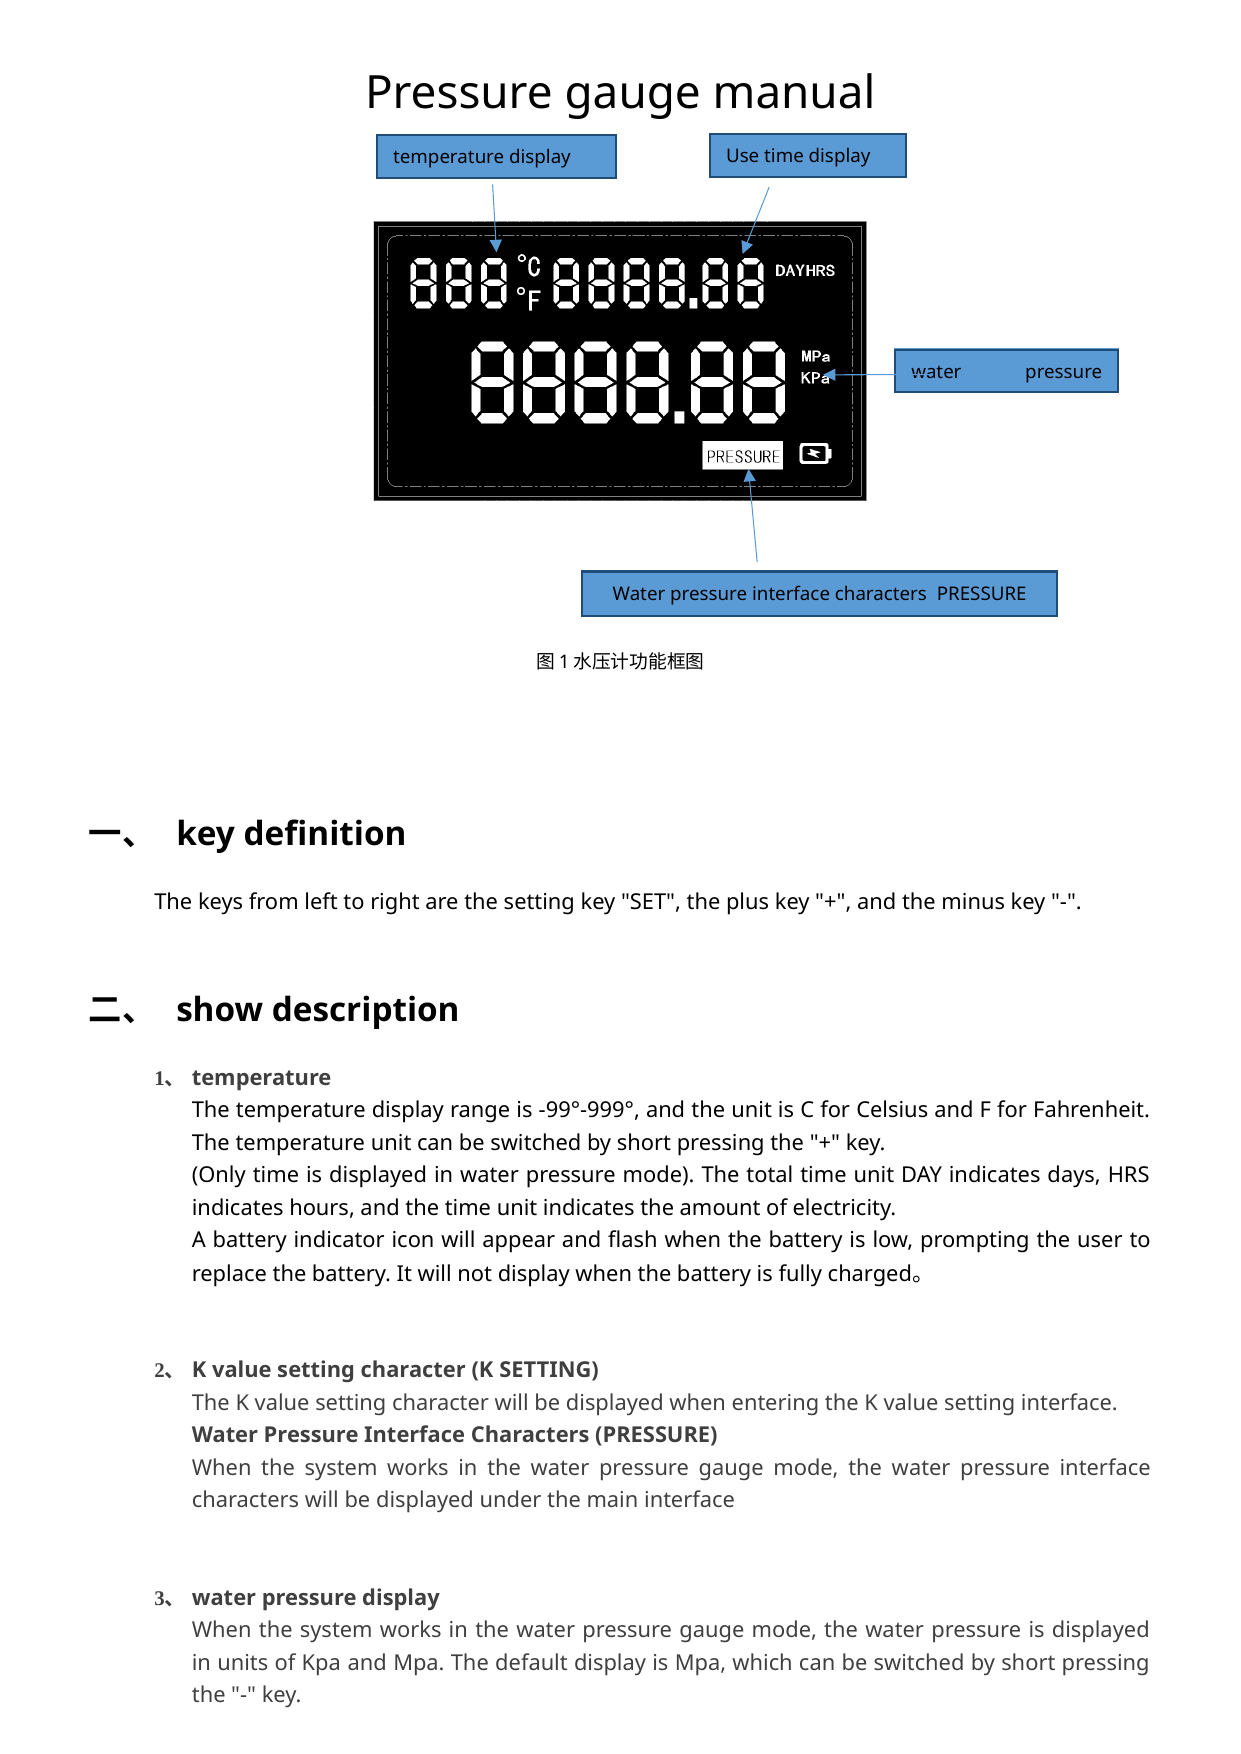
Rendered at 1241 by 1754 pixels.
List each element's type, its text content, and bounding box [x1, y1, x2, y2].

list A battery indicator icon will appear and flash when the battery is low, prompting the user to replace the battery. It will not display when the battery is fully charged。 [192, 1223, 1152, 1288]
text Pressure gauge manual [88, 59, 1152, 124]
list (Only time is displayed in water pressure mode). The total time unit DAY indicates days, HRS indicates hours, and the time unit indicates the amount of electricity. [192, 1158, 1152, 1223]
text 图1水压计功能框图 [88, 644, 1152, 676]
list Water Pressure Interface Characters (PRESSURE) [192, 1418, 1152, 1450]
picture [373, 221, 867, 501]
list The temperature display range is -99°-999°, and the unit is C for Celsius and F for Fahrenheit. The temperature unit can be switched by short pressing the "+" key. [192, 1093, 1152, 1158]
list When the system works in the water pressure gauge mode, the water pressure is displayed in units of Kpa ​​and Mpa. The default display is Mpa, which can be switched by short pressing the "-" key. [192, 1613, 1152, 1710]
list K value setting character (K ​​SETTING) [154, 1353, 1152, 1385]
subtitle key definition [88, 799, 1152, 864]
list The K value setting character will be displayed when entering the K value setting interface. [192, 1385, 1152, 1418]
list The keys from left to right are the setting key "SET", the plus key "+", and the minus key "-". [154, 884, 1152, 917]
list When the system works in the water pressure gauge mode, the water pressure interface characters will be displayed under the main interface [192, 1450, 1152, 1515]
list temperature [154, 1060, 1152, 1093]
list water pressure display [154, 1580, 1152, 1613]
subtitle show description [88, 974, 1152, 1039]
